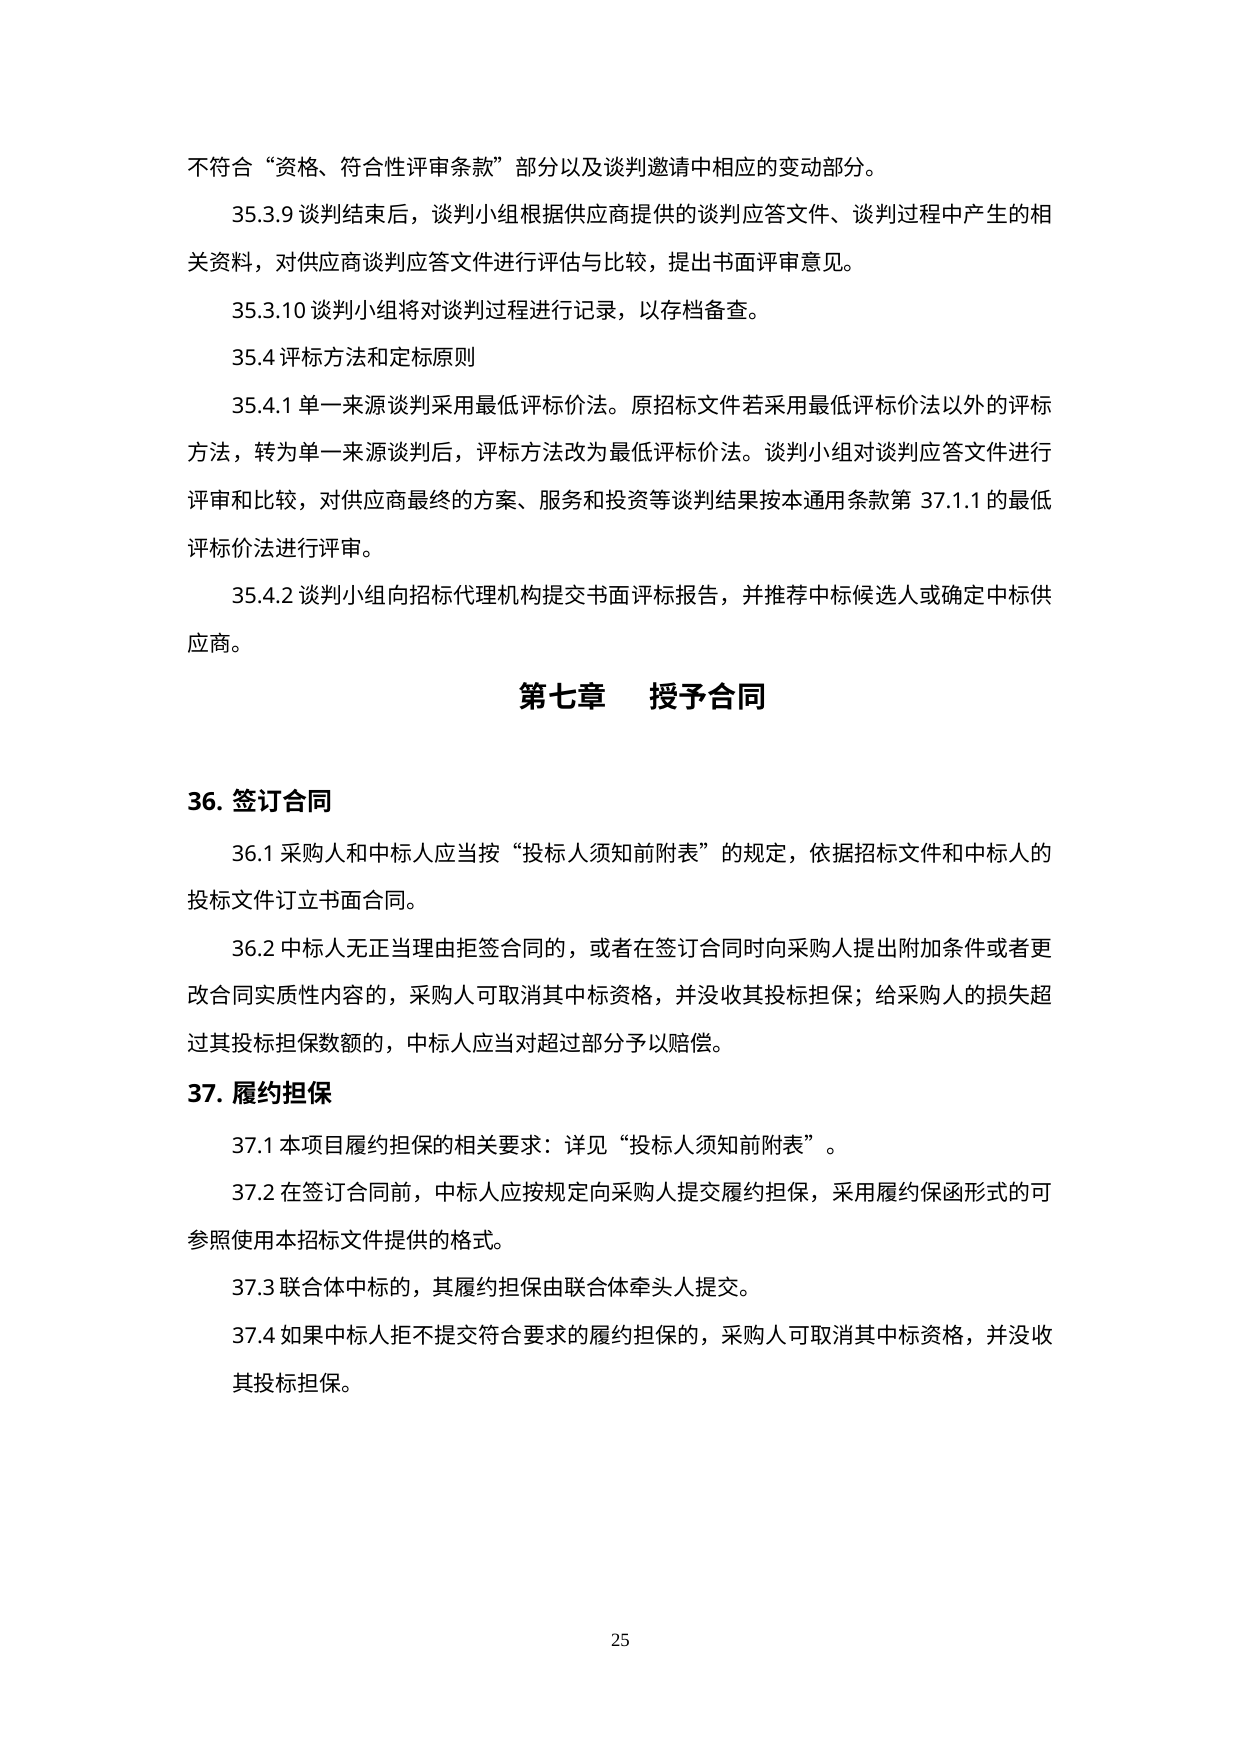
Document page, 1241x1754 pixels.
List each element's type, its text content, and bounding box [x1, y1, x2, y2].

text 37.3联合体中标的，其履约担保由联合体牵头人提交。 [187, 1270, 1053, 1302]
text 36.1采购人和中标人应当按“投标人须知前附表”的规定，依据招标文件和中标人的投标文件订立书面合同。 [187, 836, 1053, 915]
text 36.2中标人无正当理由拒签合同的，或者在签订合同时向采购人提出附加条件或者更改合同实质性内容的，采购人可取消其中标资格，并没收其投标担保；给采购人的损失超过其投标担保数额的，中标人应当对超过部分予以赔偿。 [187, 931, 1053, 1057]
text 35.3.9谈判结束后，谈判小组根据供应商提供的谈判应答文件、谈判过程中产生的相关资料，对供应商谈判应答文件进行评估与比较，提出书面评审意见。 [187, 197, 1053, 277]
text 35.4评标方法和定标原则 [187, 340, 1053, 372]
text 37.1本项目履约担保的相关要求：详见“投标人须知前附表”。 [187, 1128, 1053, 1159]
list 履约担保 [187, 1073, 1053, 1109]
text 35.3.10谈判小组将对谈判过程进行记录，以存档备查。 [187, 293, 1053, 324]
text 35.4.1单一来源谈判采用最低评标价法。原招标文件若采用最低评标价法以外的评标方法，转为单一来源谈判后，评标方法改为最低评标价法。谈判小组对谈判应答文件进行评审和比较，对供应商最终的方案、服务和投资等谈判结果按本通用条款第37.1.1的最低评标价法进行评审。 [187, 388, 1053, 562]
list 签订合同 [187, 781, 1053, 817]
text 37.2在签订合同前，中标人应按规定向采购人提交履约担保，采用履约保函形式的可参照使用本招标文件提供的格式。 [187, 1175, 1053, 1254]
list 授予合同 [232, 673, 1053, 715]
text 35.4.2谈判小组向招标代理机构提交书面评标报告，并推荐中标候选人或确定中标供应商。 [187, 578, 1053, 657]
text 37.4如果中标人拒不提交符合要求的履约担保的，采购人可取消其中标资格，并没收其投标担保。 [232, 1318, 1053, 1397]
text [187, 150, 1053, 182]
